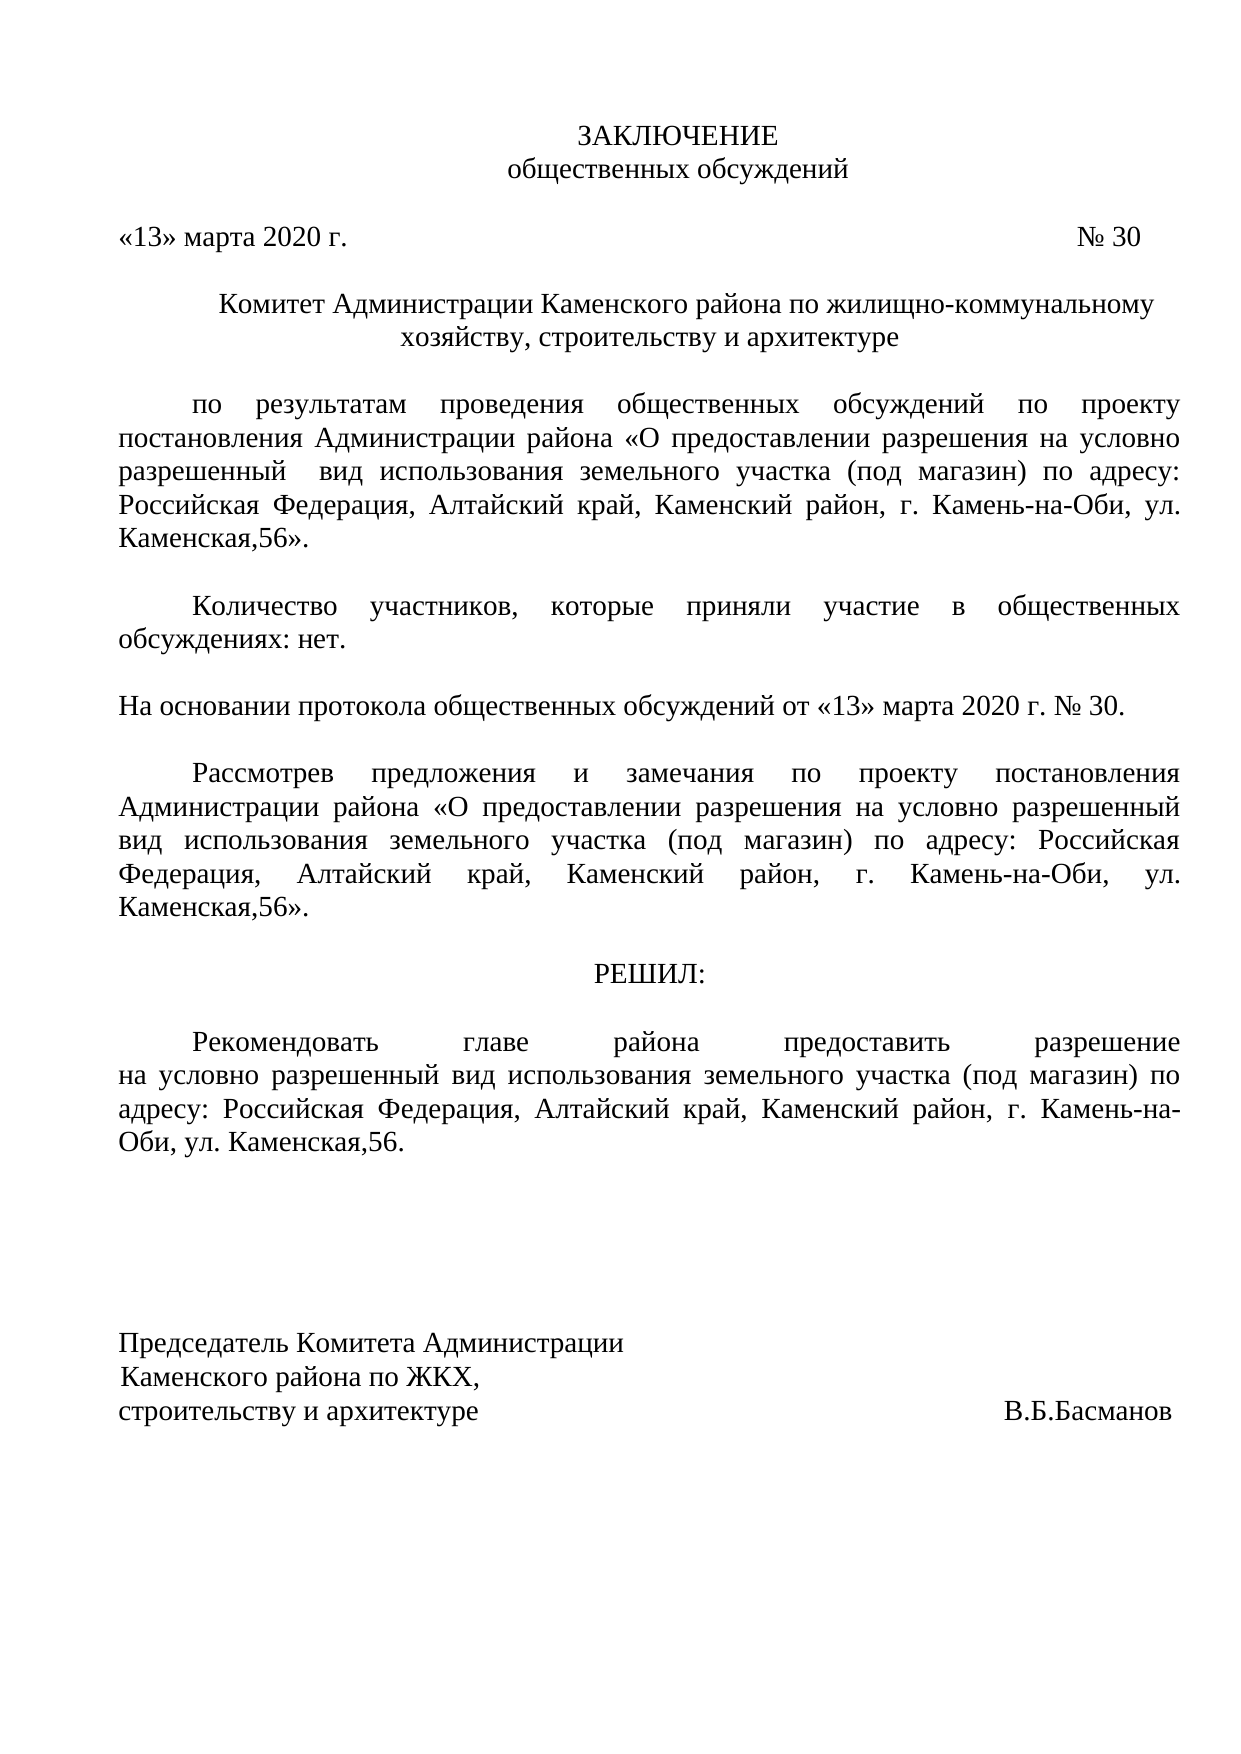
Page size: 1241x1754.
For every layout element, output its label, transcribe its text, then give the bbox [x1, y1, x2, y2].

text РЕШИЛ: [118, 957, 1181, 990]
text Каменского района по ЖКХ, [62, 1359, 1181, 1393]
text Рассмотрев предложения и замечания по проекту постановления Администрации района «О предоставлении разрешения на условно разрешенный вид использования земельного участка (под магазин) по адресу: Российская Федерация, Алтайский край, Каменский район, г. Камень-на-Оби, ул. Каменская,56». [118, 755, 1181, 923]
text Количество участников, которые приняли участие в общественных обсуждениях: нет. [118, 588, 1181, 655]
text «13» марта 2020 г. № 30 [118, 219, 1181, 252]
text На основании протокола общественных обсуждений от «13» марта 2020 г. № 30. [118, 688, 1181, 722]
text Комитет Администрации Каменского района по жилищно-коммунальному хозяйству, строительству и архитектуре [118, 286, 1181, 353]
text строительству и архитектуре В.Б.Басманов [118, 1393, 1181, 1426]
text ЗАКЛЮЧЕНИЕ [118, 118, 1181, 152]
text Председатель Комитета Администрации [118, 1326, 1181, 1359]
text по результатам проведения общественных обсуждений по проекту постановления Администрации района «О предоставлении разрешения на условно разрешенный вид использования земельного участка (под магазин) по адресу: Российская Федерация, Алтайский край, Каменский район, г. Камень-на-Оби, ул. Каменская,56». [118, 386, 1181, 554]
text общественных обсуждений [118, 152, 1181, 185]
text Рекомендовать главе района предоставить разрешение на условно разрешенный вид использования земельного участка (под магазин) по адресу: Российская Федерация, Алтайский край, Каменский район, г. Камень-на-Оби, ул. Каменская,56. [118, 1024, 1181, 1158]
